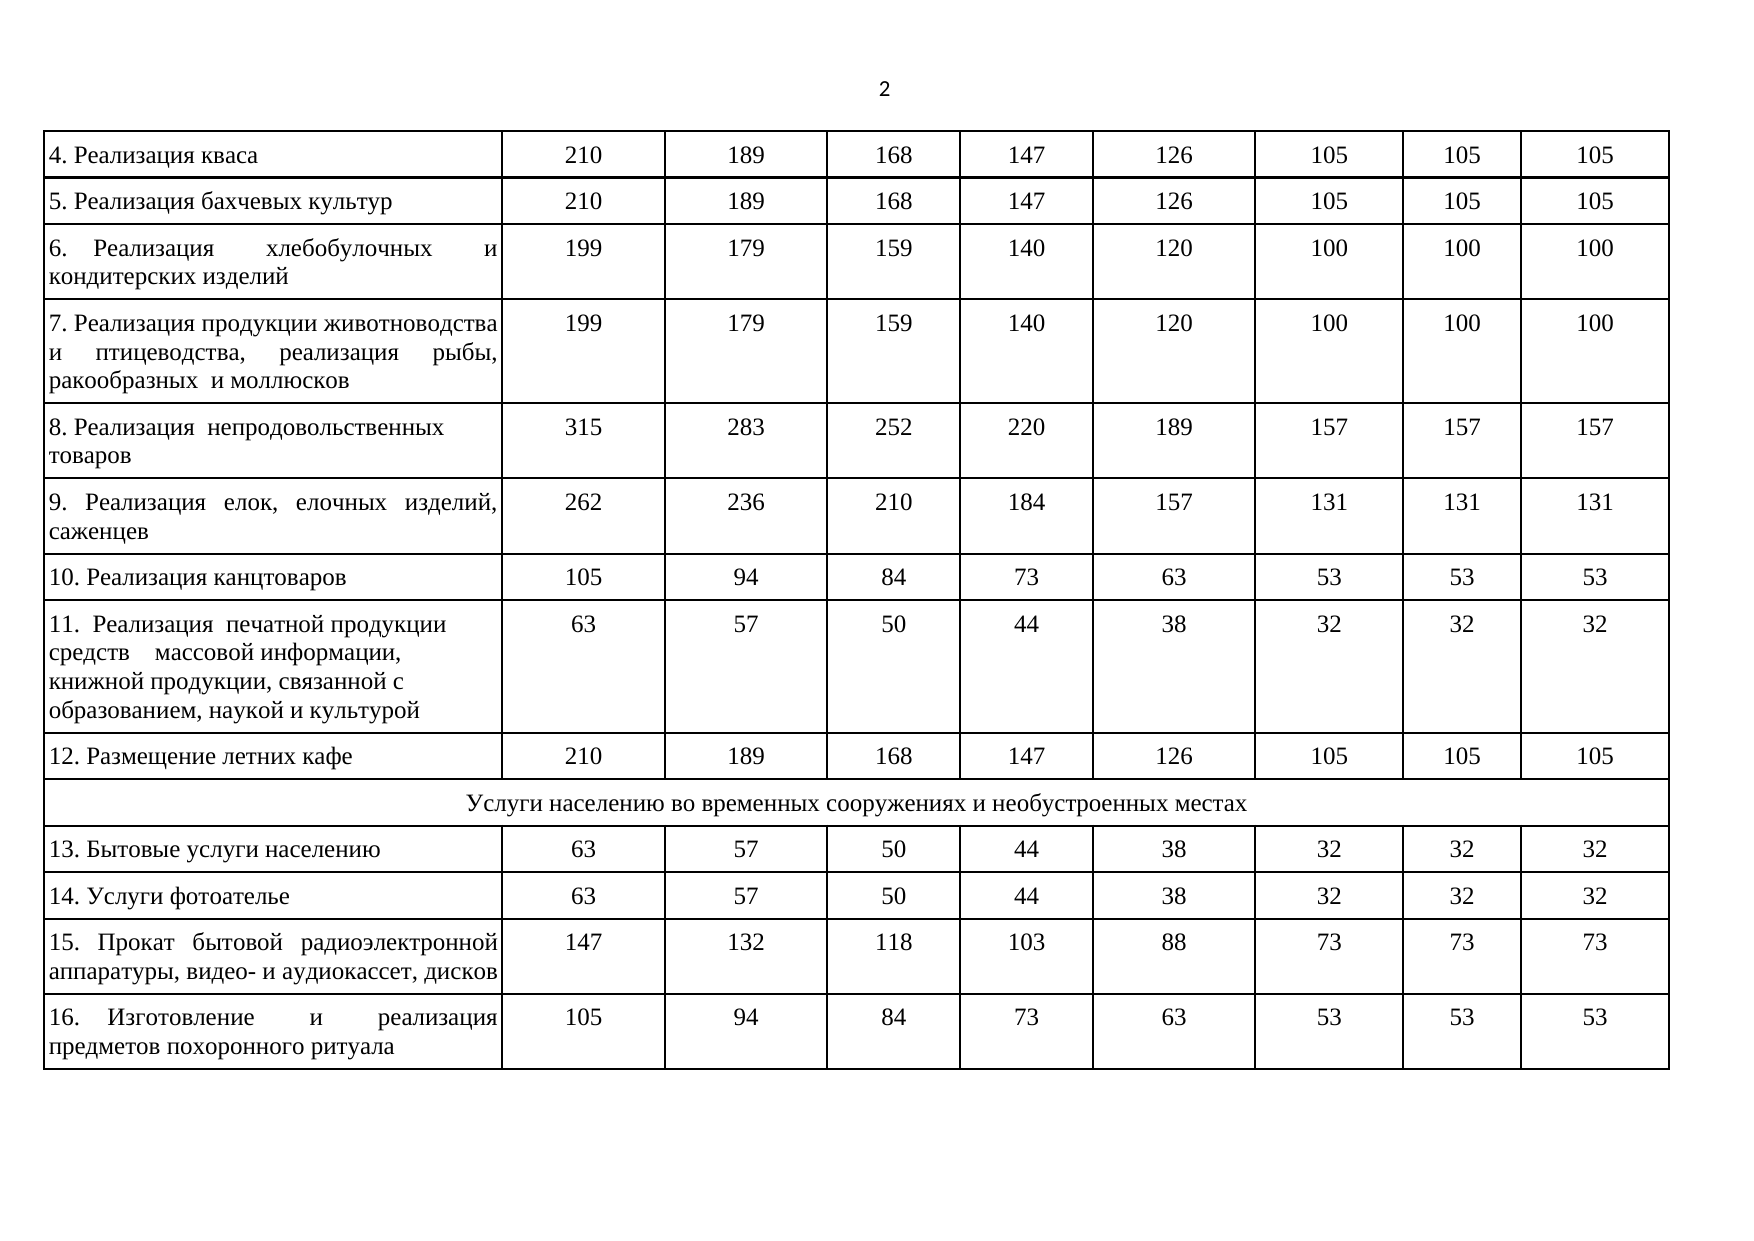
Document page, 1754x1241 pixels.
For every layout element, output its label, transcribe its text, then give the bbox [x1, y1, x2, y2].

table_cell 63 [1094, 995, 1254, 1068]
table_cell 63 [503, 601, 664, 732]
table_cell 88 [1094, 920, 1254, 993]
table_cell 147 [961, 179, 1092, 223]
table_cell 168 [828, 734, 959, 778]
table_cell 53 [1404, 995, 1520, 1068]
table_cell 53 [1404, 555, 1520, 599]
table_cell 262 [503, 479, 664, 552]
table_cell 53 [1522, 555, 1668, 599]
table_cell 168 [828, 179, 959, 223]
table_cell 38 [1094, 827, 1254, 871]
table_cell 210 [828, 479, 959, 552]
table_cell 73 [1522, 920, 1668, 993]
table_cell 63 [1094, 555, 1254, 599]
table_cell 50 [828, 827, 959, 871]
table_cell 105 [503, 995, 664, 1068]
table_cell 94 [666, 995, 826, 1068]
table_cell 53 [1522, 995, 1668, 1068]
table_cell 38 [1094, 601, 1254, 732]
table_cell 100 [1256, 300, 1402, 402]
table_cell 199 [503, 225, 664, 298]
table_cell 147 [961, 132, 1092, 176]
table_cell 16. Изготовление и реализация предметов похоронного ритуала [45, 995, 501, 1068]
table_cell 100 [1522, 300, 1668, 402]
table_cell 120 [1094, 300, 1254, 402]
table_cell 6. Реализация хлебобулочных и кондитерских изделий [45, 225, 501, 298]
table_cell 100 [1256, 225, 1402, 298]
table_cell 105 [1404, 132, 1520, 176]
table_cell 50 [828, 873, 959, 917]
table_cell 179 [666, 225, 826, 298]
table_cell 32 [1522, 827, 1668, 871]
table_cell 73 [1404, 920, 1520, 993]
table_cell 147 [503, 920, 664, 993]
table_cell 283 [666, 404, 826, 477]
table_cell 4. Реализация кваса [45, 132, 501, 176]
table_cell 168 [828, 132, 959, 176]
table_cell 132 [666, 920, 826, 993]
table_cell 252 [828, 404, 959, 477]
table_cell 105 [1522, 734, 1668, 778]
table_cell 7. Реализация продукции животноводства и птицеводства, реализация рыбы, ракообразных и моллюсков [45, 300, 501, 402]
table_cell 179 [666, 300, 826, 402]
table_cell 57 [666, 601, 826, 732]
table_cell 189 [1094, 404, 1254, 477]
table_cell 140 [961, 225, 1092, 298]
table_cell 189 [666, 132, 826, 176]
table_cell 10. Реализация канцтоваров [45, 555, 501, 599]
table_cell 32 [1522, 601, 1668, 732]
table_cell 236 [666, 479, 826, 552]
table_cell 199 [503, 300, 664, 402]
table_cell 184 [961, 479, 1092, 552]
table_cell 118 [828, 920, 959, 993]
table_cell 210 [503, 179, 664, 223]
table_cell 131 [1256, 479, 1402, 552]
table_cell 15. Прокат бытовой радиоэлектронной аппаратуры, видео- и аудиокассет, дисков [45, 920, 501, 993]
table_cell 140 [961, 300, 1092, 402]
table_cell 50 [828, 601, 959, 732]
table_cell 157 [1256, 404, 1402, 477]
table_cell 220 [961, 404, 1092, 477]
table_cell 57 [666, 827, 826, 871]
table_cell 84 [828, 555, 959, 599]
table_cell 32 [1404, 873, 1520, 917]
table_cell 32 [1404, 827, 1520, 871]
table_cell 105 [1256, 179, 1402, 223]
table_cell 63 [503, 873, 664, 917]
table_cell 44 [961, 827, 1092, 871]
table_cell 157 [1522, 404, 1668, 477]
table_cell 44 [961, 873, 1092, 917]
table_cell 189 [666, 179, 826, 223]
table_cell 159 [828, 225, 959, 298]
table_cell 8. Реализация непродовольственных товаров [45, 404, 501, 477]
table_cell 105 [1522, 179, 1668, 223]
table_cell 126 [1094, 734, 1254, 778]
table_cell 32 [1256, 827, 1402, 871]
table_cell 103 [961, 920, 1092, 993]
table_cell 32 [1256, 873, 1402, 917]
table_cell 131 [1404, 479, 1520, 552]
table_cell Услуги населению во временных сооружениях и необустроенных местах [45, 780, 1668, 824]
table_cell 32 [1522, 873, 1668, 917]
table_cell 315 [503, 404, 664, 477]
table_cell 105 [1256, 734, 1402, 778]
table_cell 53 [1256, 995, 1402, 1068]
table_cell 105 [503, 555, 664, 599]
table_cell 84 [828, 995, 959, 1068]
table_cell 38 [1094, 873, 1254, 917]
table_cell 14. Услуги фотоателье [45, 873, 501, 917]
table_cell 159 [828, 300, 959, 402]
table_cell 189 [666, 734, 826, 778]
table_cell 147 [961, 734, 1092, 778]
table_cell 157 [1094, 479, 1254, 552]
table_cell 63 [503, 827, 664, 871]
table_cell 73 [961, 555, 1092, 599]
table_cell 73 [1256, 920, 1402, 993]
table_cell 105 [1522, 132, 1668, 176]
table_cell 13. Бытовые услуги населению [45, 827, 501, 871]
table_cell 57 [666, 873, 826, 917]
table_cell 126 [1094, 132, 1254, 176]
table_cell 9. Реализация елок, елочных изделий, саженцев [45, 479, 501, 552]
table_cell 100 [1404, 300, 1520, 402]
table_cell 105 [1256, 132, 1402, 176]
table_cell 100 [1522, 225, 1668, 298]
table_cell 120 [1094, 225, 1254, 298]
table_cell 73 [961, 995, 1092, 1068]
table_cell 11. Реализация печатной продукции средств массовой информации, книжной продукции, связанной с образованием, наукой и культурой [45, 601, 501, 732]
table_cell 105 [1404, 179, 1520, 223]
table_cell 44 [961, 601, 1092, 732]
table_cell 210 [503, 734, 664, 778]
table_cell 105 [1404, 734, 1520, 778]
table_cell 5. Реализация бахчевых культур [45, 179, 501, 223]
table_cell 100 [1404, 225, 1520, 298]
table_cell 32 [1404, 601, 1520, 732]
table_cell 94 [666, 555, 826, 599]
table_cell 53 [1256, 555, 1402, 599]
table_cell 131 [1522, 479, 1668, 552]
table_cell 210 [503, 132, 664, 176]
table_cell 157 [1404, 404, 1520, 477]
table_cell 126 [1094, 179, 1254, 223]
table_cell 32 [1256, 601, 1402, 732]
table_cell 12. Размещение летних кафе [45, 734, 501, 778]
